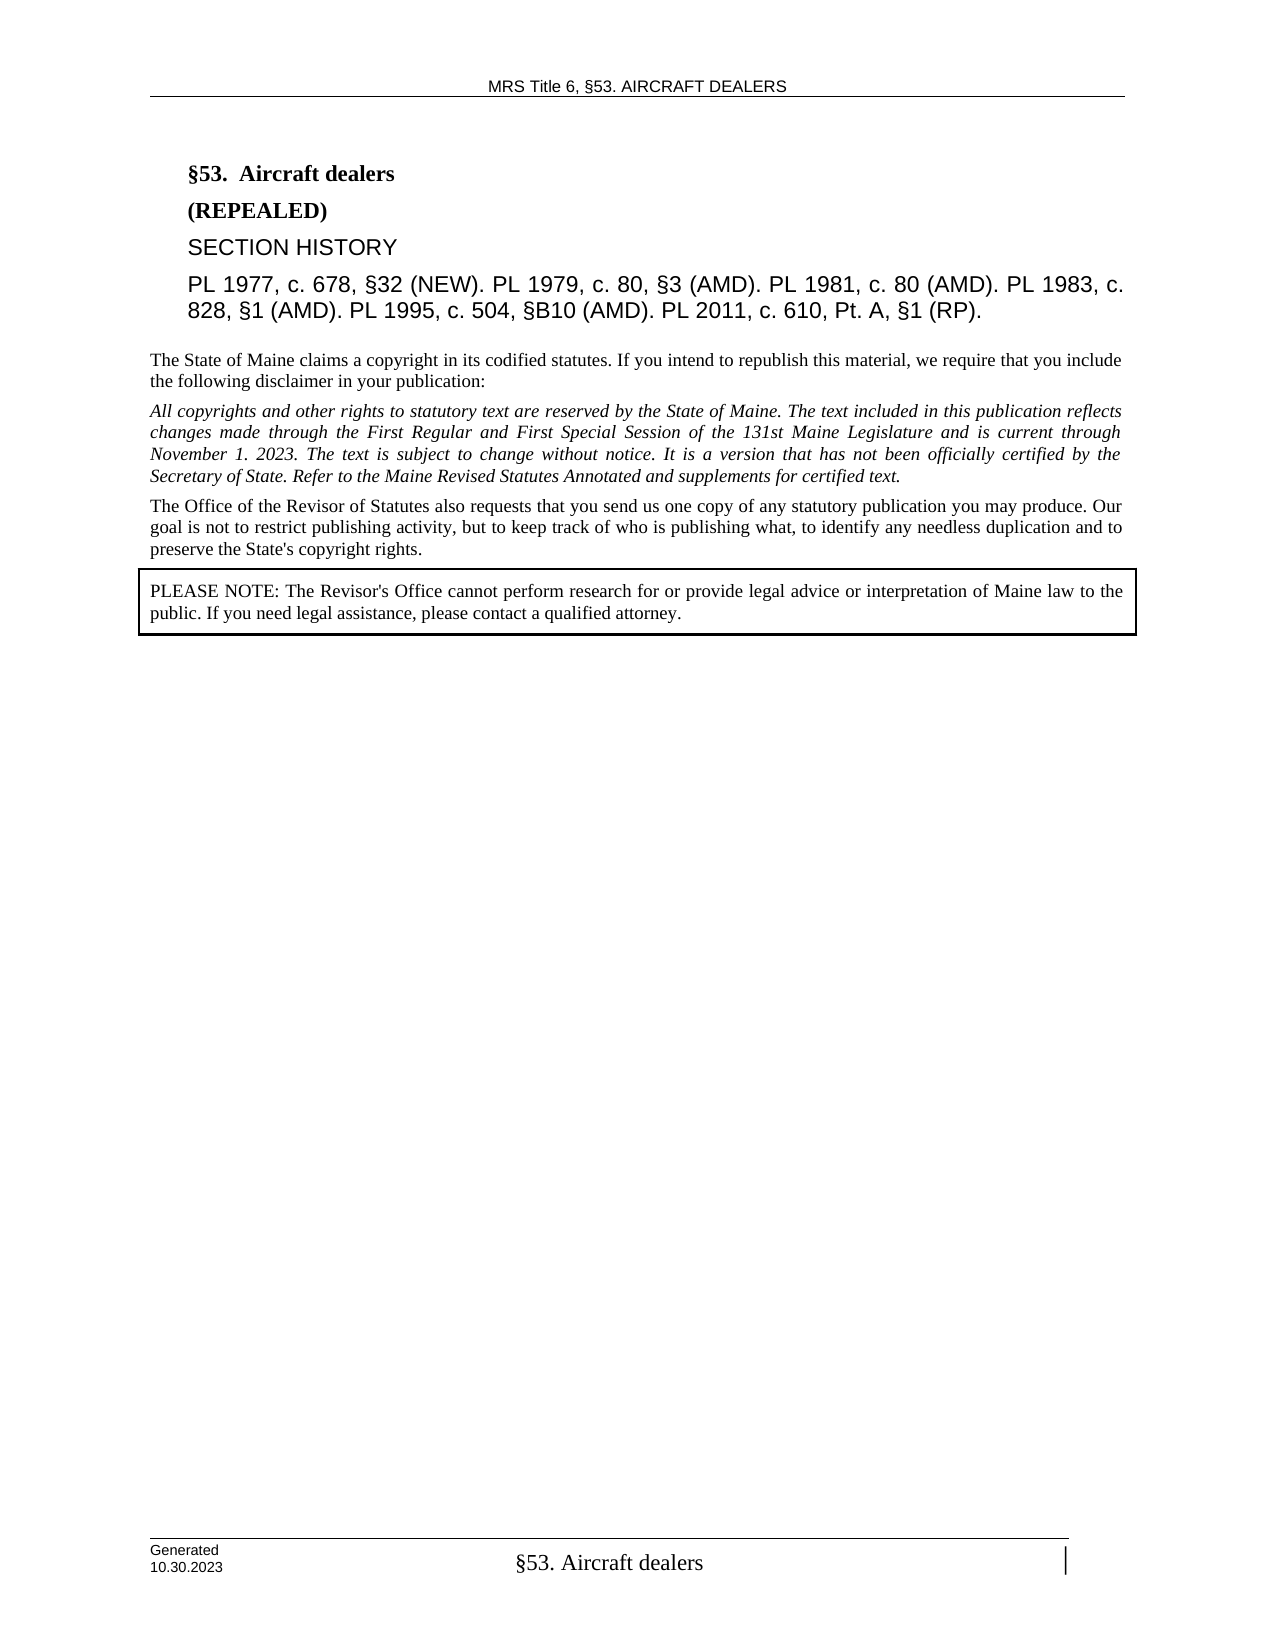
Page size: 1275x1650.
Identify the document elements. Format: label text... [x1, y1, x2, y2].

text PL 1977, c. 678, §32 (NEW). PL 1979, c. 80, §3 (AMD). PL 1981, c. 80 (AMD). PL 1983, c. 828, §1 (AMD). PL 1995, c. 504, §B10 (AMD). PL 2011, c. 610, Pt. A, §1 (RP). [187, 271, 1125, 323]
text §53. Aircraft dealers [187, 160, 1125, 187]
text All copyrights and other rights to statutory text are reserved by the State of Maine. The text included in this publication reflects changes made through the First Regular and First Special Session of the 131st Maine Legislature and is current through November 1. 2023 . The text is subject to change without notice. It is a version that has not been officially certified by the Secretary of State. Refer to the Maine Revised Statutes Annotated and supplements for certified text. [150, 400, 1125, 486]
text The Office of the Revisor of Statutes also requests that you send us one copy of any statutory publication you may produce. Our goal is not to restrict publishing activity, but to keep track of who is publishing what, to identify any needless duplication and to preserve the State's copyright rights. [150, 494, 1125, 559]
text The State of Maine claims a copyright in its codified statutes. If you intend to republish this material, we require that you include the following disclaimer in your publication: [150, 348, 1125, 392]
text (REPEALED) [187, 197, 1125, 223]
text PLEASE NOTE: The Revisor's Office cannot perform research for or provide legal advice or interpretation of Maine law to the public. If you need legal assistance, please contact a qualified attorney. [140, 570, 1135, 633]
text SECTION HISTORY [187, 234, 1125, 260]
